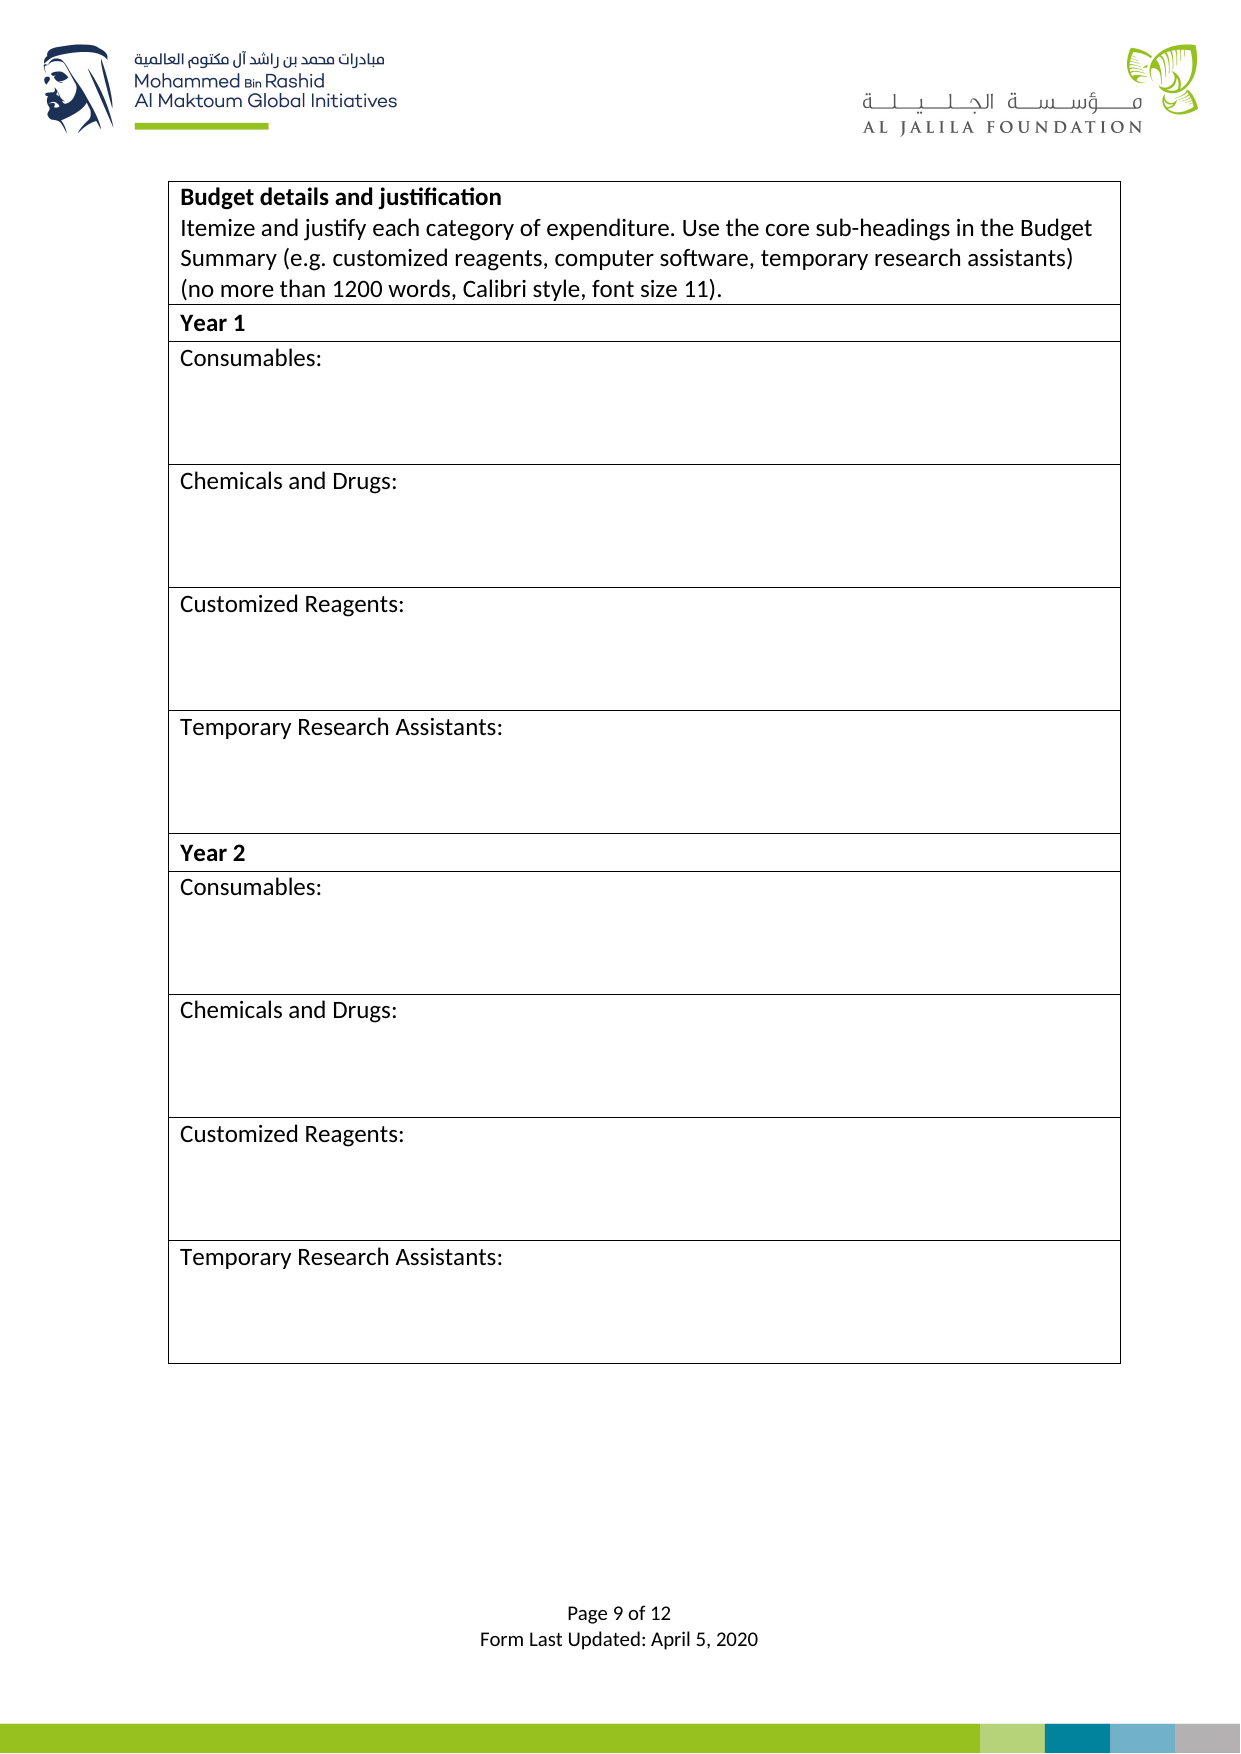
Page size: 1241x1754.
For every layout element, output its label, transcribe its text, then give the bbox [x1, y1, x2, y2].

table_cell Customized Reagents: [169, 1118, 1120, 1240]
table_cell Chemicals and Drugs: [169, 465, 1120, 587]
picture [0, 0, 1240, 1753]
table_cell Consumables: [169, 342, 1120, 464]
table_cell Chemicals and Drugs: [169, 995, 1120, 1117]
table_cell Consumables: [169, 872, 1120, 994]
table_cell Temporary Research Assistants: [169, 1241, 1120, 1363]
table_cell Temporary Research Assistants: [169, 711, 1120, 833]
table_header Budget details and justification Itemize and justify each category of expenditure. Use the core sub-headings in the Budget Summary (e.g. customized reagents, computer software, temporary research assistants) (no more than 1200 words, Calibri style, font size 11). [169, 182, 1120, 304]
table_cell Year 1 [169, 305, 1120, 341]
table_cell Customized Reagents: [169, 588, 1120, 710]
table_cell Year 2 [169, 834, 1120, 871]
